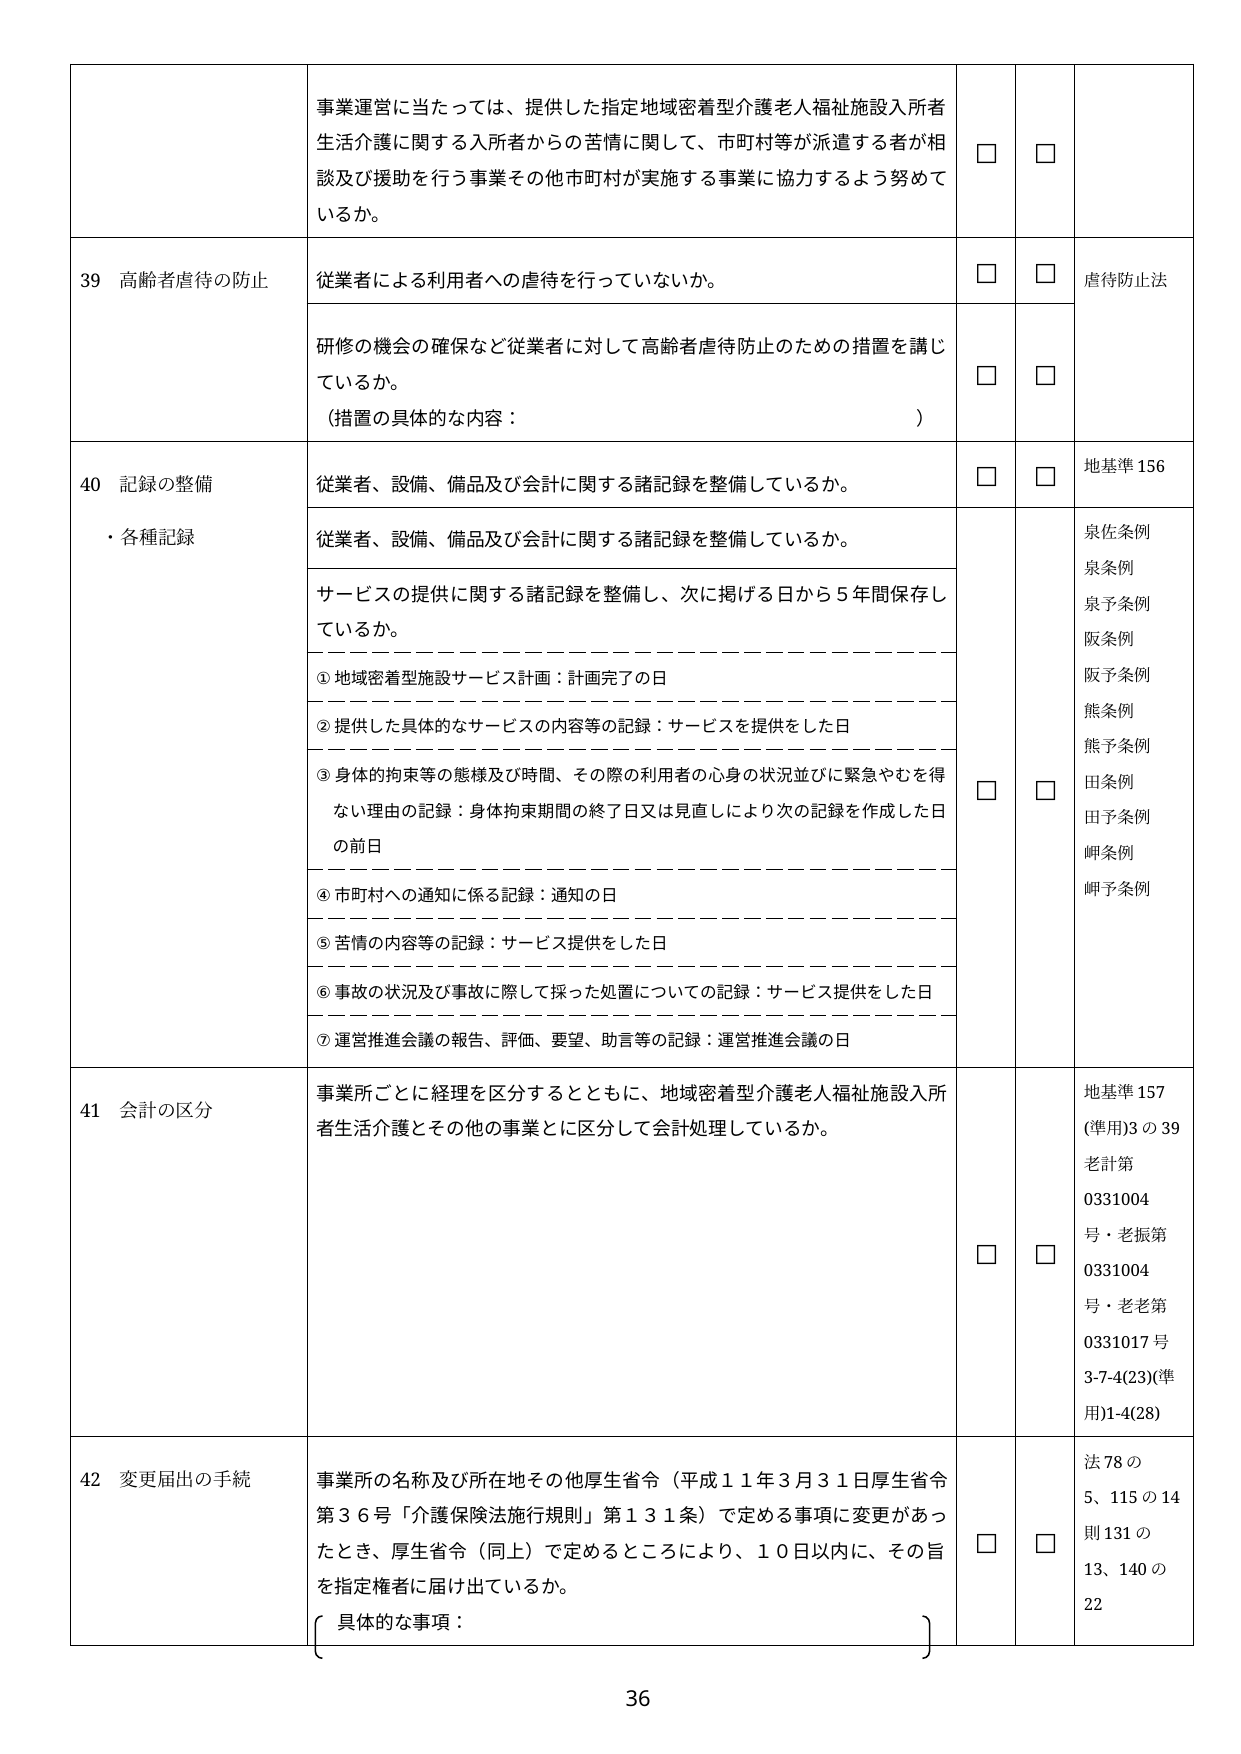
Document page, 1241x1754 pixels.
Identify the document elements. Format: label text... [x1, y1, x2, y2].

table_cell □ [1016, 304, 1074, 441]
table_cell 従業者による利用者への虐待を行っていないか。 [308, 238, 956, 303]
table_cell ③身体的拘束等の態様及び時間、その際の利用者の心身の状況並びに緊急やむを得ない理由の記録：身体拘束期間の終了日又は見直しにより次の記録を作成した日の前日 [308, 749, 956, 869]
table_cell □ [957, 238, 1015, 303]
table_cell 研修の機会の確保など従業者に対して高齢者虐待防止のための措置を講じているか。 （措置の具体的な内容： ） [308, 304, 956, 441]
table_cell ⑦運営推進会議の報告、評価、要望、助言等の記録：運営推進会議の日 [308, 1015, 956, 1067]
table_cell □ [1016, 1437, 1074, 1645]
table_cell ④市町村への通知に係る記録：通知の日 [308, 869, 956, 918]
table_cell 41 会計の区分 [71, 1068, 307, 1436]
table_cell 40 記録の整備 ・各種記録 [71, 442, 307, 1067]
table_cell 従業者、設備、備品及び会計に関する諸記録を整備しているか。 [308, 508, 956, 568]
table_cell □ [1016, 508, 1074, 1067]
table_cell ⑥事故の状況及び事故に際して採った処置についての記録：サービス提供をした日 [308, 966, 956, 1015]
table_cell 42 変更届出の手続 [71, 1437, 307, 1645]
table_cell 地基準157 (準用)3の39 老計第0331004号・老振第0331004号・老老第0331017号3-7-4(23)(準用)1-4(28) [1075, 1068, 1193, 1436]
table_cell サービスの提供に関する諸記録を整備し、次に掲げる日から５年間保存しているか。 [308, 569, 956, 652]
table_cell 泉佐条例 泉条例 泉予条例 阪条例 阪予条例 熊条例 熊予条例 田条例 田予条例 岬条例 岬予条例 [1075, 508, 1193, 1067]
table_cell □ [1016, 65, 1074, 237]
table_cell 法78の5、115の14 則131の13、140の22 [1075, 1437, 1193, 1645]
table_cell 地基準156 [1075, 442, 1193, 507]
table_cell □ [1016, 238, 1074, 303]
table_cell ①地域密着型施設サービス計画：計画完了の日 [308, 652, 956, 701]
table_cell □ [1016, 1068, 1074, 1436]
table_cell □ [957, 1068, 1015, 1436]
table_cell 虐待防止法 [1075, 238, 1193, 441]
table_cell 事業所ごとに経理を区分するとともに、地域密着型介護老人福祉施設入所者生活介護とその他の事業とに区分して会計処理しているか。 [308, 1068, 956, 1436]
table_cell □ [957, 508, 1015, 1067]
table_cell 39 高齢者虐待の防止 [71, 238, 307, 441]
table_cell □ [957, 304, 1015, 441]
table_cell 従業者、設備、備品及び会計に関する諸記録を整備しているか。 [308, 442, 956, 507]
table_cell ②提供した具体的なサービスの内容等の記録：サービスを提供をした日 [308, 701, 956, 749]
table_cell □ [1016, 442, 1074, 507]
table_cell 事業運営に当たっては、提供した指定地域密着型介護老人福祉施設入所者生活介護に関する入所者からの苦情に関して、市町村等が派遣する者が相談及び援助を行う事業その他市町村が実施する事業に協力するよう努めているか。 [308, 65, 956, 237]
table_cell □ [957, 1437, 1015, 1645]
table_cell □ [957, 442, 1015, 507]
table_cell 事業所の名称及び所在地その他厚生省令（平成１１年３月３１日厚生省令第３６号「介護保険法施行規則」第１３１条）で定める事項に変更があったとき、厚生省令（同上）で定めるところにより、１０日以内に、その旨を指定権者に届け出ているか。 具体的な事項： [308, 1437, 956, 1645]
table_cell □ [957, 65, 1015, 237]
table_cell ⑤苦情の内容等の記録：サービス提供をした日 [308, 918, 956, 966]
